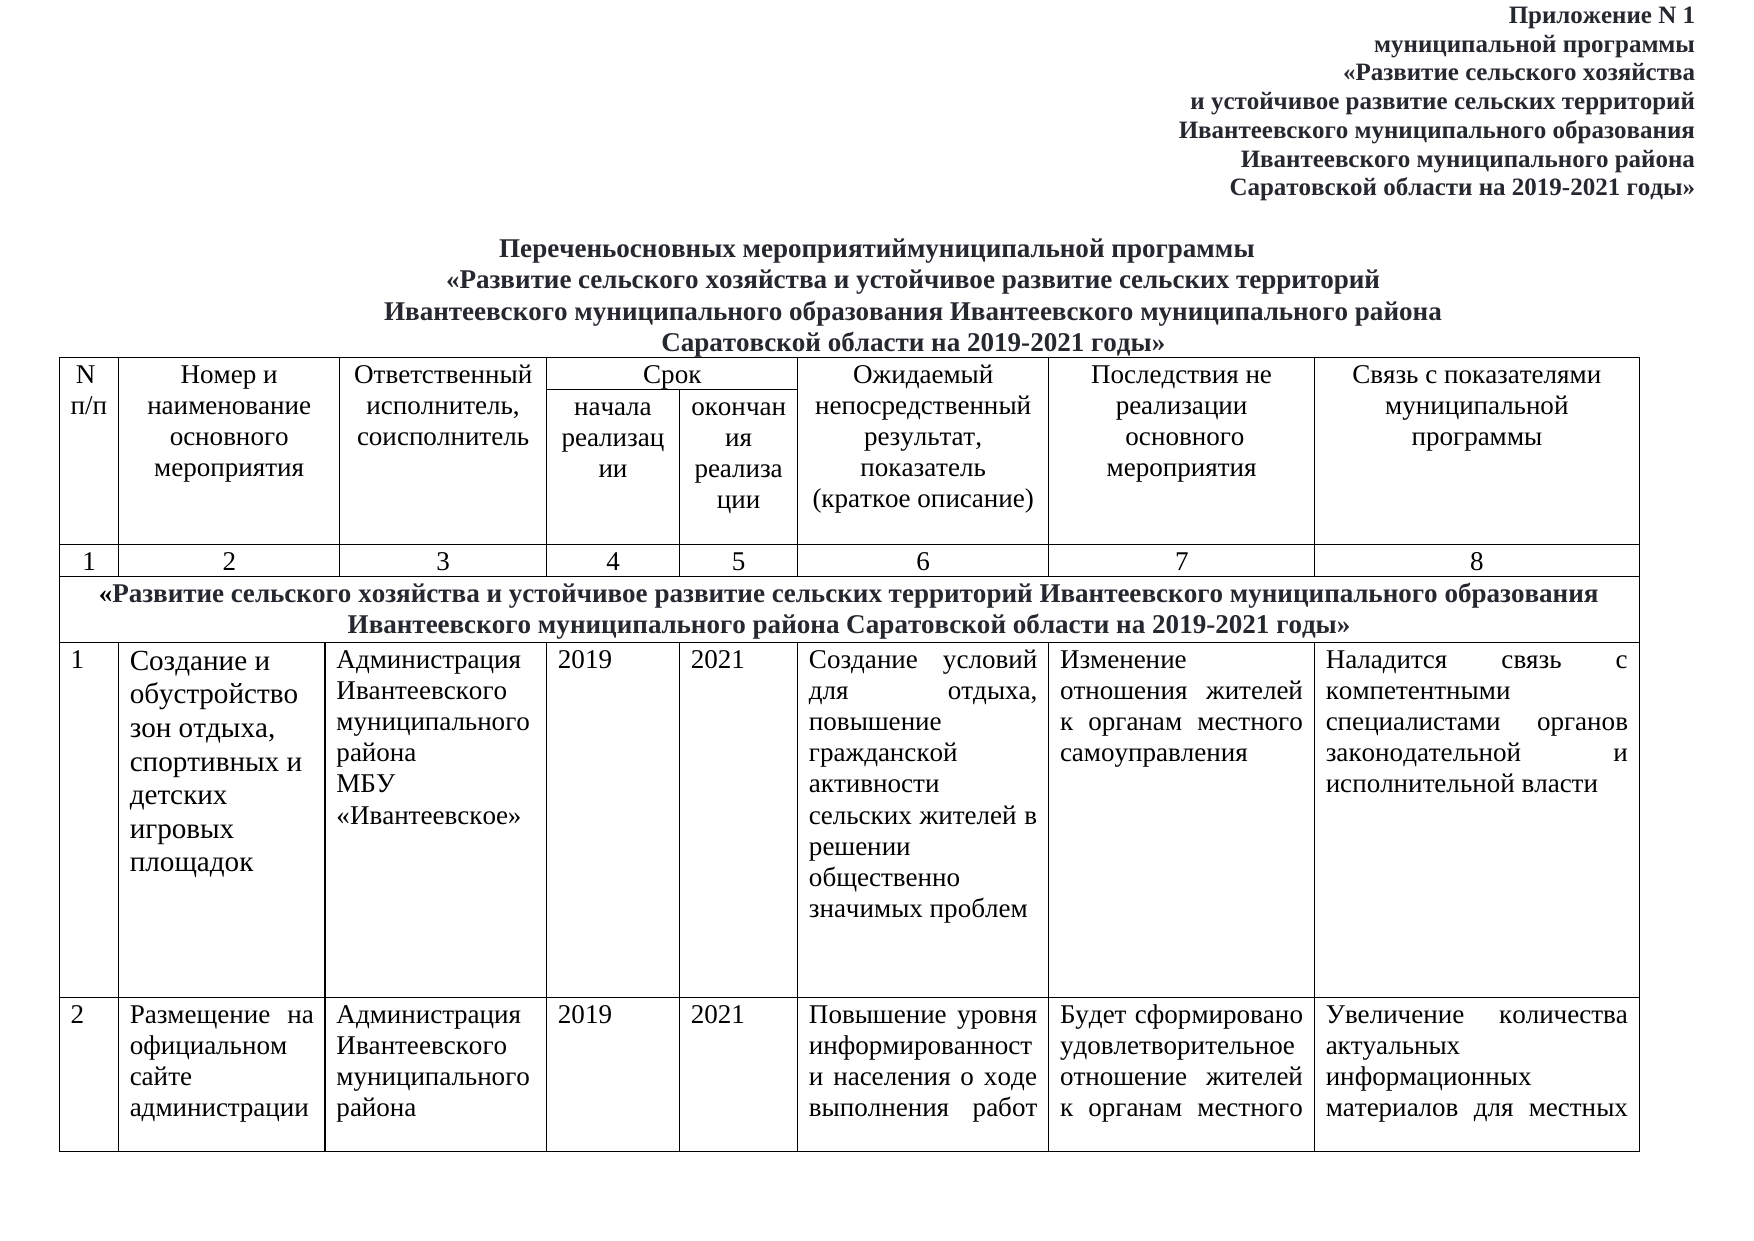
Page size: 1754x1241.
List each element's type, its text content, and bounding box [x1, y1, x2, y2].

table_cell 2019 [547, 643, 679, 997]
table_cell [1049, 998, 1314, 1151]
table_cell 2021 [680, 998, 797, 1151]
table_cell 3 [340, 545, 546, 576]
table_cell окончания реализации [680, 390, 797, 544]
table_cell 1 [60, 545, 118, 576]
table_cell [798, 998, 1048, 1151]
text и устойчивое развитие сельских территорий [59, 86, 1695, 115]
table_cell 6 [798, 545, 1048, 576]
table_header Ответственный исполнитель, соисполнитель [340, 358, 546, 544]
table_cell начала реализации [547, 390, 679, 544]
table_header Последствия не реализации основного мероприятия [1049, 358, 1314, 544]
text Саратовской области на 2019-2021 годы» [59, 172, 1695, 201]
table_cell Создание и обустройство зон отдыха, спортивных и детских игровых площадок [119, 643, 324, 997]
text Ивантеевского муниципального образования Ивантеевского муниципального района [59, 295, 1695, 326]
table_cell Создание условий для отдыха, повышение гражданской активности сельских жителей в решении общественно значимых проблем [798, 643, 1048, 997]
text Приложение N 1 [59, 0, 1695, 29]
table_header Номер и наименование основного мероприятия [119, 358, 339, 544]
text «Развитие сельского хозяйства и устойчивое развитие сельских территорий [59, 263, 1695, 295]
text «Развитие сельского хозяйства [59, 57, 1695, 86]
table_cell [1315, 998, 1639, 1151]
table_cell 5 [680, 545, 797, 576]
table_cell 2 [119, 545, 339, 576]
text муниципальной программы [59, 29, 1695, 57]
table_cell Наладится связь с компетентными специалистами органов законодательной и исполнительной власти [1315, 643, 1639, 997]
table_header Срок [547, 358, 797, 389]
table_cell Администрация Ивантеевского муниципального района МБУ «Ивантеевское» [326, 643, 546, 997]
text Ивантеевского муниципального образования [59, 115, 1695, 144]
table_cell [326, 998, 546, 1151]
table_cell 1 [60, 643, 118, 997]
text Переченьосновных мероприятиймуниципальной программы [59, 232, 1695, 263]
text Саратовской области на 2019-2021 годы» [59, 326, 1695, 357]
table_header N п/п [60, 358, 118, 544]
table_header Ожидаемый непосредственный результат, показатель (краткое описание) [798, 358, 1048, 544]
table_cell 8 [1315, 545, 1639, 576]
table_cell 2019 [547, 998, 679, 1151]
table_cell 2021 [680, 643, 797, 997]
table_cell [119, 998, 324, 1151]
table_cell 4 [547, 545, 679, 576]
text Ивантеевского муниципального района [59, 144, 1695, 172]
table_cell 7 [1049, 545, 1314, 576]
table_cell 2 [60, 998, 118, 1151]
table_cell «Развитие сельского хозяйства и устойчивое развитие сельских территорий Ивантеевского муниципального образования Ивантеевского муниципального района Саратовской области на 2019-2021 годы» [60, 577, 1639, 642]
table_header Связь с показателями муниципальной программы [1315, 358, 1639, 544]
table_cell Изменение отношения жителей к органам местного самоуправления [1049, 643, 1314, 997]
